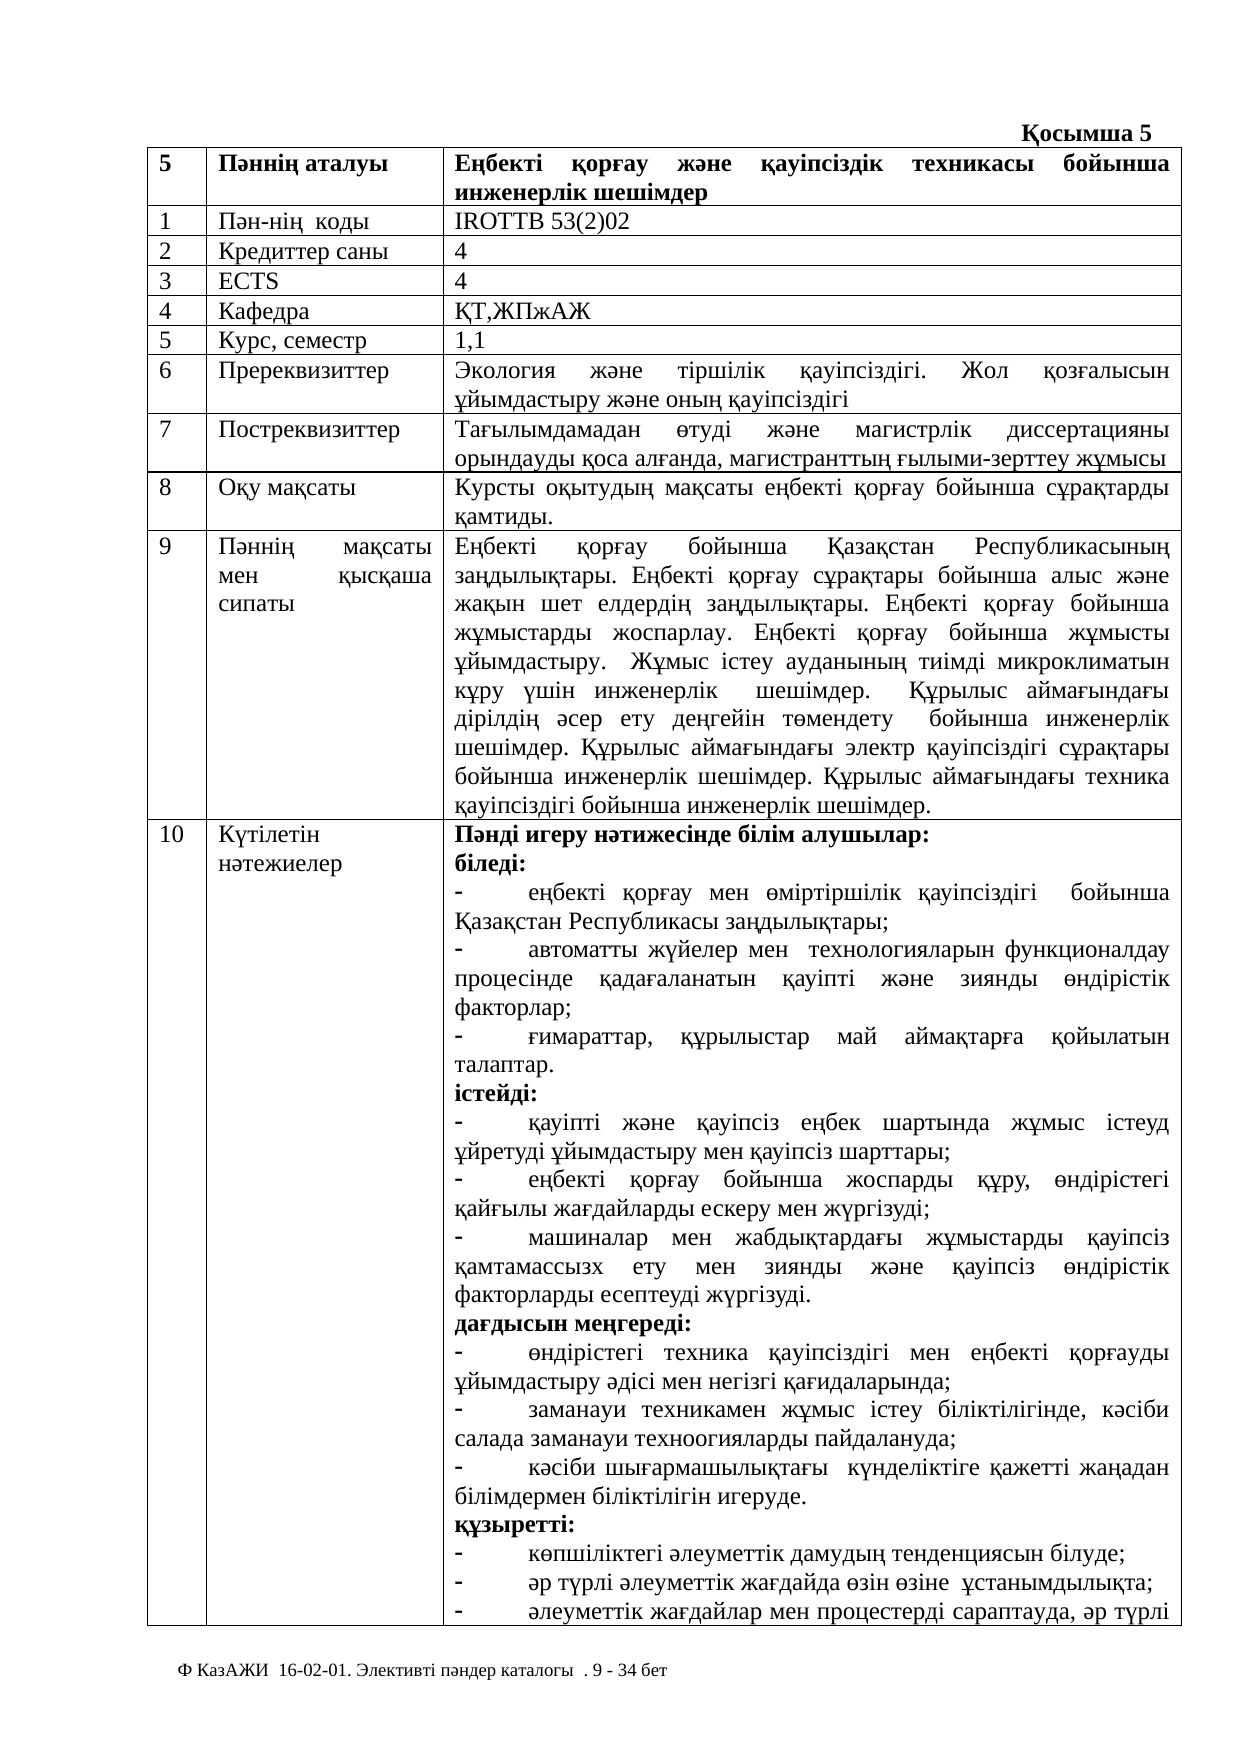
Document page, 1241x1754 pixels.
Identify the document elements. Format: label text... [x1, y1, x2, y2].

table_cell Кредиттер саны [207, 236, 443, 265]
table_cell 6 [148, 355, 206, 413]
table_cell Еңбекті қорғау бойынша Қазақстан Республикасының заңдылықтары. Еңбекті қорғау сұрақтары бойынша алыс және жақын шет елдердің заңдылықтары. Еңбекті қорғау бойынша жұмыстарды жоспарлау. Еңбекті қорғау бойынша жұмысты ұйымдастыру. Жұмыс істеу ауданының тиімді микроклиматын кұру үшін инженерлік шешімдер. Құрылыс аймағындағы дірілдің әсер ету деңгейін төмендету бойынша инженерлік шешімдер. Құрылыс аймағындағы электр қауіпсіздігі сұрақтары бойынша инженерлік шешімдер. Құрылыс аймағындағы техника қауіпсіздігі бойынша инженерлік шешімдер. [444, 531, 1181, 818]
table_cell 1 [148, 206, 206, 235]
table_cell Курсты оқытудың мақсаты еңбекті қорғау бойынша сұрақтарды қамтиды. [444, 473, 1181, 530]
text Қосымша 5 [177, 118, 1152, 147]
table_cell ECTS [207, 266, 443, 295]
table_cell Пәннің мақсаты мен қысқаша сипаты [207, 531, 443, 818]
table_cell Экология және тіршілік қауіпсіздігі. Жол қозғалысын ұйымдастыру және оның қауіпсіздігі [444, 355, 1181, 413]
table_cell 5 [148, 326, 206, 354]
table_cell Курс, семестр [207, 326, 443, 354]
table_cell 7 [148, 414, 206, 471]
table_cell 10 [148, 820, 206, 1624]
table_cell 4 [148, 296, 206, 324]
table_header Еңбекті қорғау және қауіпсіздік техникасы бойынша инженерлік шешімдер [444, 148, 1181, 205]
table_cell IROTTB 53(2)02 [444, 206, 1181, 235]
table_cell 2 [148, 236, 206, 265]
table_cell Оқу мақсаты [207, 473, 443, 530]
table_cell 3 [148, 266, 206, 295]
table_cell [207, 820, 443, 1624]
table_header Пәннің аталуы [207, 148, 443, 205]
table_cell Кафедра [207, 296, 443, 324]
table_cell 1,1 [444, 326, 1181, 354]
table_header 5 [148, 148, 206, 205]
table_cell Пән-нің коды [207, 206, 443, 235]
table_cell ҚТ,ЖПжАЖ [444, 296, 1181, 324]
table_cell 9 [148, 531, 206, 818]
table_cell 4 [444, 266, 1181, 295]
table_cell Тағылымдамадан өтуді және магистрлік диссертацияны орындауды қоса алғанда, магистранттың ғылыми-зерттеу жұмысы [444, 414, 1181, 471]
table_cell 8 [148, 473, 206, 530]
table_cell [444, 820, 1181, 1624]
table_cell 4 [444, 236, 1181, 265]
table_cell Пререквизиттер [207, 355, 443, 413]
table_cell Постреквизиттер [207, 414, 443, 471]
